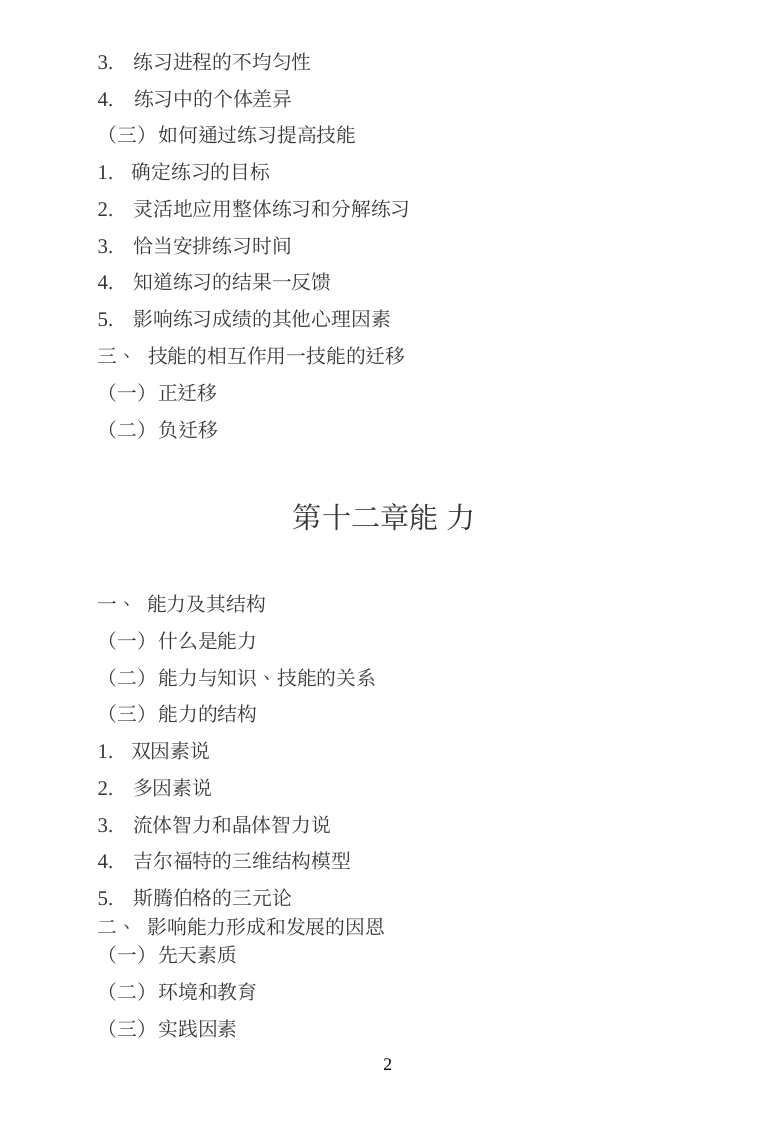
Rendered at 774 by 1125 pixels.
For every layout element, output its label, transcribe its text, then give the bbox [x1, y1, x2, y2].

text （三） 能力的结构 [58, 699, 710, 727]
list 斯腾伯格的三元论 [58, 883, 710, 911]
text （一） 什么是能力 [58, 626, 710, 654]
list 灵活地应用整体练习和分解练习 [58, 194, 710, 222]
text （三） 如何通过练习提高技能 [58, 120, 710, 148]
text （二） 负迁移 [58, 414, 710, 443]
text （三） 实践因素 [58, 1013, 710, 1042]
list 恰当安排练习时间 [58, 230, 710, 259]
text 三、 技能的相互作用一技能的迁移 [58, 341, 710, 369]
text （二） 能力与知识、技能的关系 [58, 662, 710, 691]
list 吉尔福特的三维结构模型 [58, 846, 710, 874]
list 确定练习的目标 [58, 157, 710, 185]
text 二、 影响能力形成和发展的因恩 [58, 911, 710, 940]
list 知道练习的结果一反馈 [58, 267, 710, 296]
list 练习进程的不均匀性 [58, 47, 710, 75]
list 练习中的个体差异 [58, 83, 710, 112]
list 流体智力和晶体智力说 [58, 809, 710, 838]
list 影响练习成绩的其他心理因素 [58, 304, 710, 332]
text （二） 环境和教育 [58, 977, 710, 1005]
text 一、 能力及其结构 [58, 589, 710, 617]
text （一） 正迁移 [58, 377, 710, 406]
list 双因素说 [58, 736, 710, 764]
subtitle 第十二章能 力 [58, 495, 710, 537]
list 多因素说 [58, 773, 710, 801]
text （一） 先天素质 [58, 940, 710, 968]
